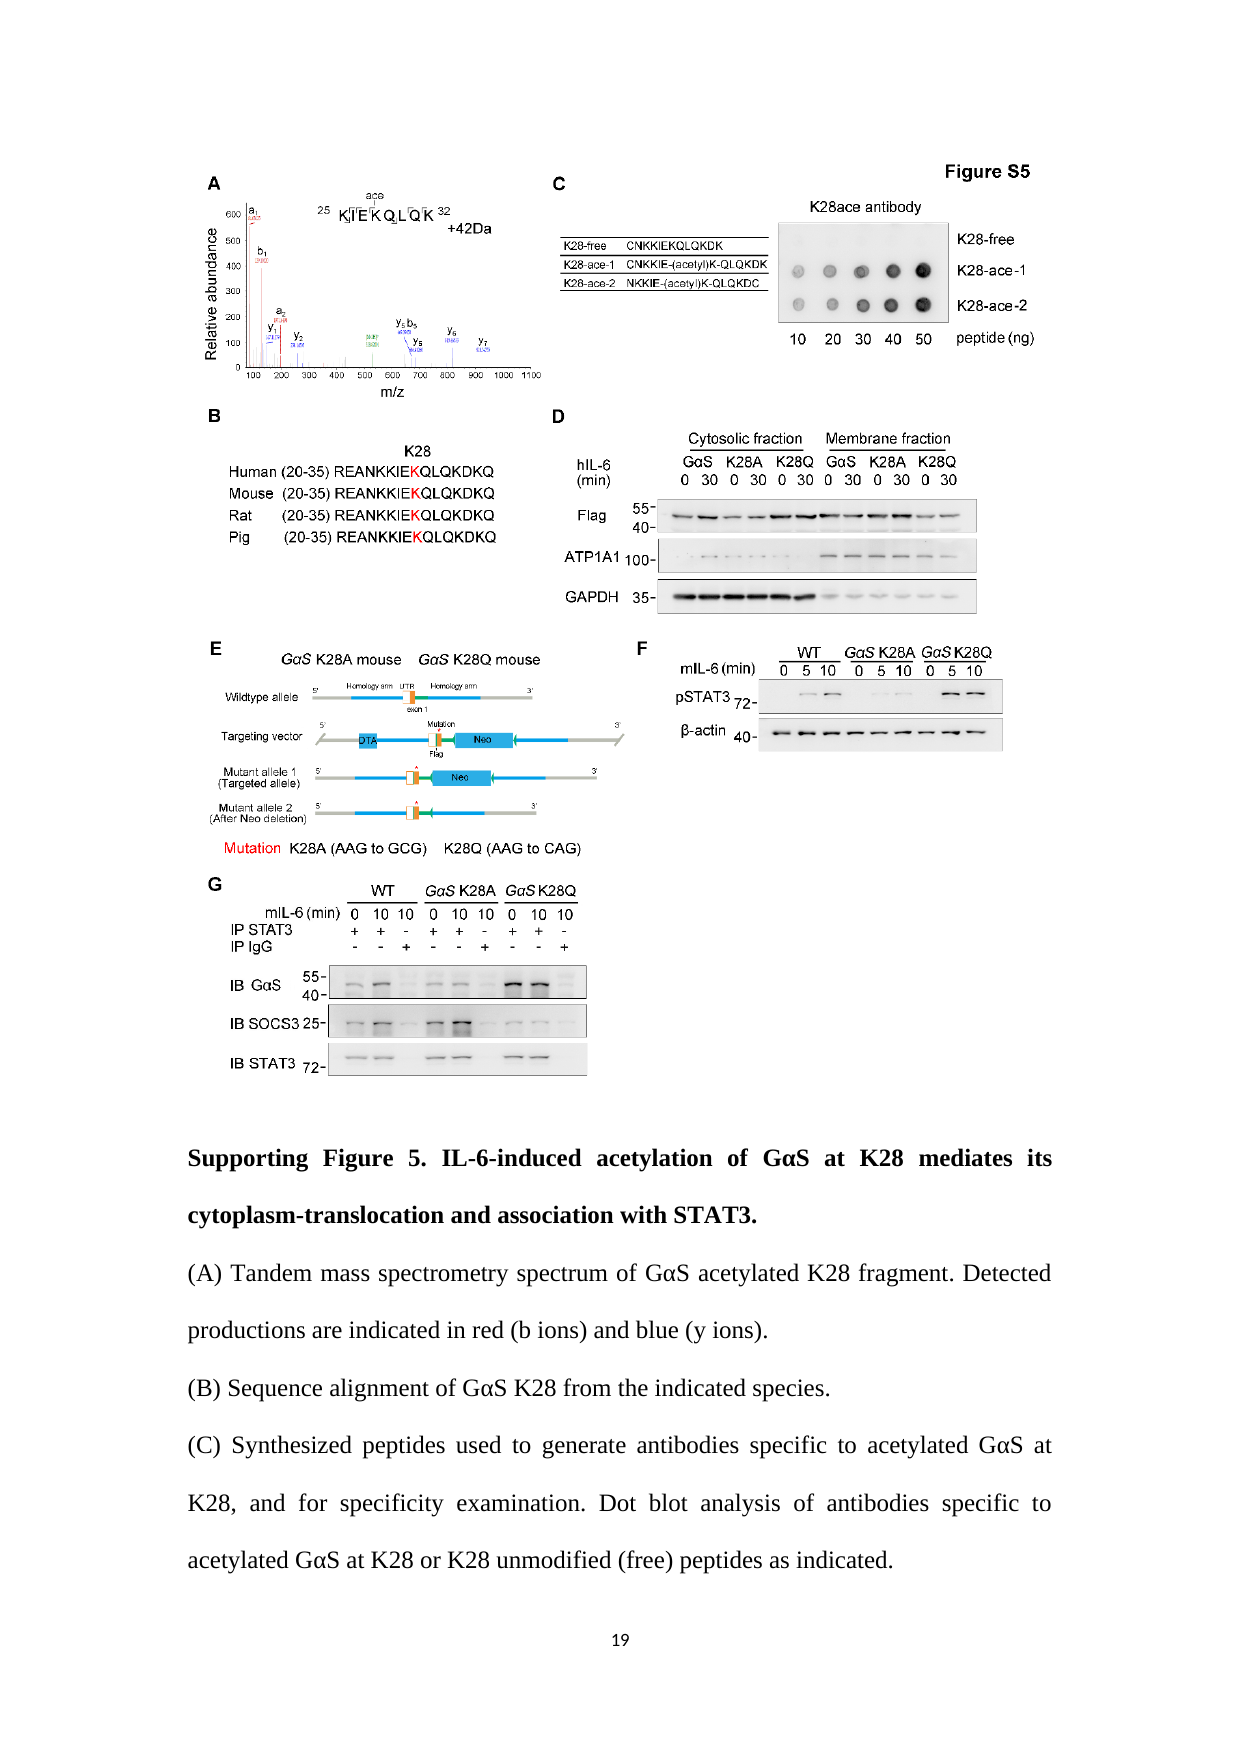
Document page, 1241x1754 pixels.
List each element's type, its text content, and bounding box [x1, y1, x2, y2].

text (A) Tandem mass spectrometry spectrum of GαS acetylated K28 fragment. Detected productions are indicated in red (b ions) and blue (y ions). [187, 1258, 1053, 1344]
text (B) Sequence alignment of GαS K28 from the indicated species. [187, 1373, 1053, 1401]
text (C) Synthesized peptides used to generate antibodies specific to acetylated GαS at K28, and for specificity examination. Dot blot analysis of antibodies specific to acetylated GαS at K28 or K28 unmodified (free) peptides as indicated. [187, 1430, 1053, 1574]
picture [187, 150, 1052, 1114]
